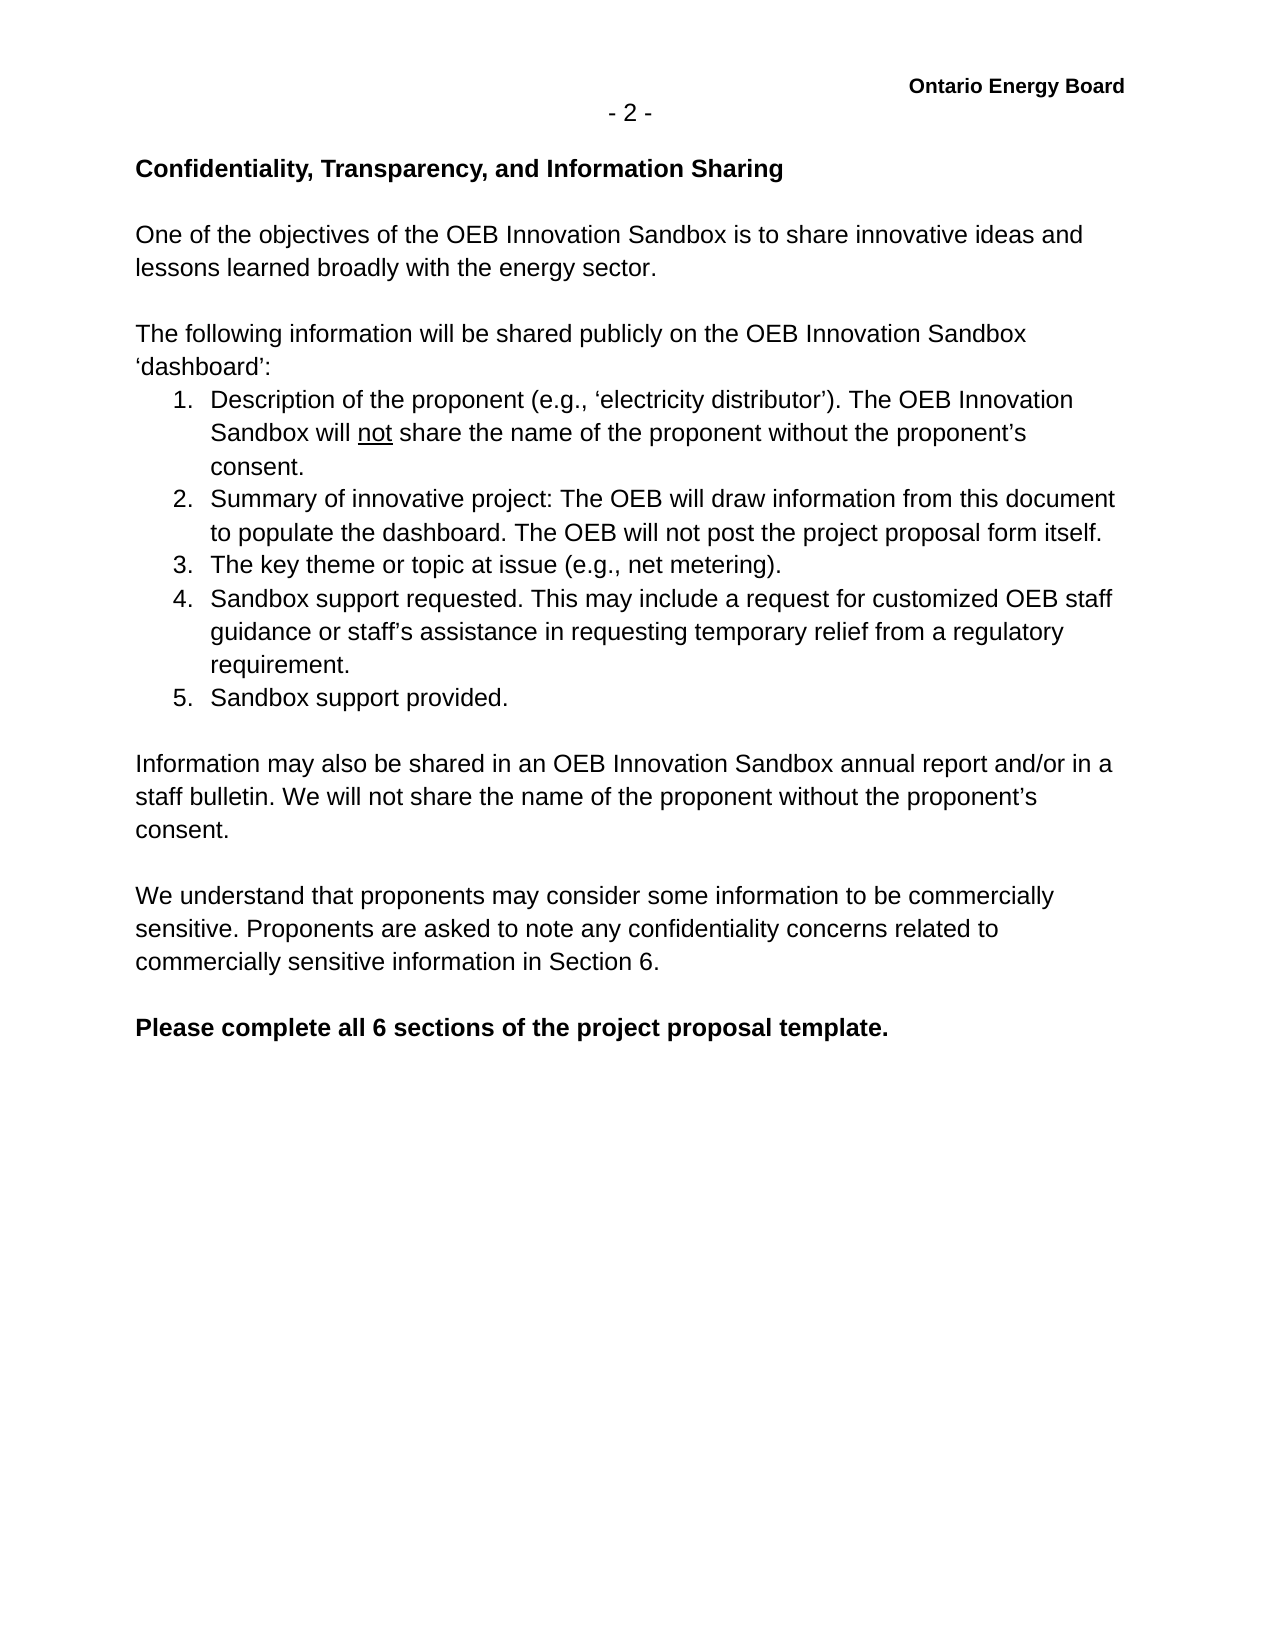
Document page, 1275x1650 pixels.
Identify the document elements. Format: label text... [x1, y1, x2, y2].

list Sandbox support provided. [173, 683, 1125, 711]
text Please complete all 6 sections of the project proposal template. [135, 1013, 1125, 1042]
text One of the objectives of the OEB Innovation Sandbox is to share innovative ideas and lessons learned broadly with the energy sector. [135, 220, 1125, 282]
list Sandbox support requested. This may include a request for customized OEB staff guidance or staff’s assistance in requesting temporary relief from a regulatory requirement. [173, 583, 1125, 678]
text We understand that proponents may consider some information to be commercially sensitive. Proponents are asked to note any confidentiality concerns related to commercially sensitive information in Section 6. [135, 881, 1125, 976]
text Confidentiality, Transparency, and Information Sharing [135, 154, 1125, 183]
text Information may also be shared in an OEB Innovation Sandbox annual report and/or in a staff bulletin. We will not share the name of the proponent without the proponent’s consent. [135, 749, 1125, 843]
list Description of the proponent (e.g., ‘electricity distributor’). The OEB Innovation Sandbox will not share the name of the proponent without the proponent’s consent. [173, 385, 1125, 480]
list Summary of innovative project: The OEB will draw information from this document to populate the dashboard. The OEB will not post the project proposal form itself. [173, 484, 1125, 546]
text The following information will be shared publicly on the OEB Innovation Sandbox ‘dashboard’: [135, 319, 1125, 381]
list The key theme or topic at issue (e.g., net metering). [173, 551, 1125, 579]
